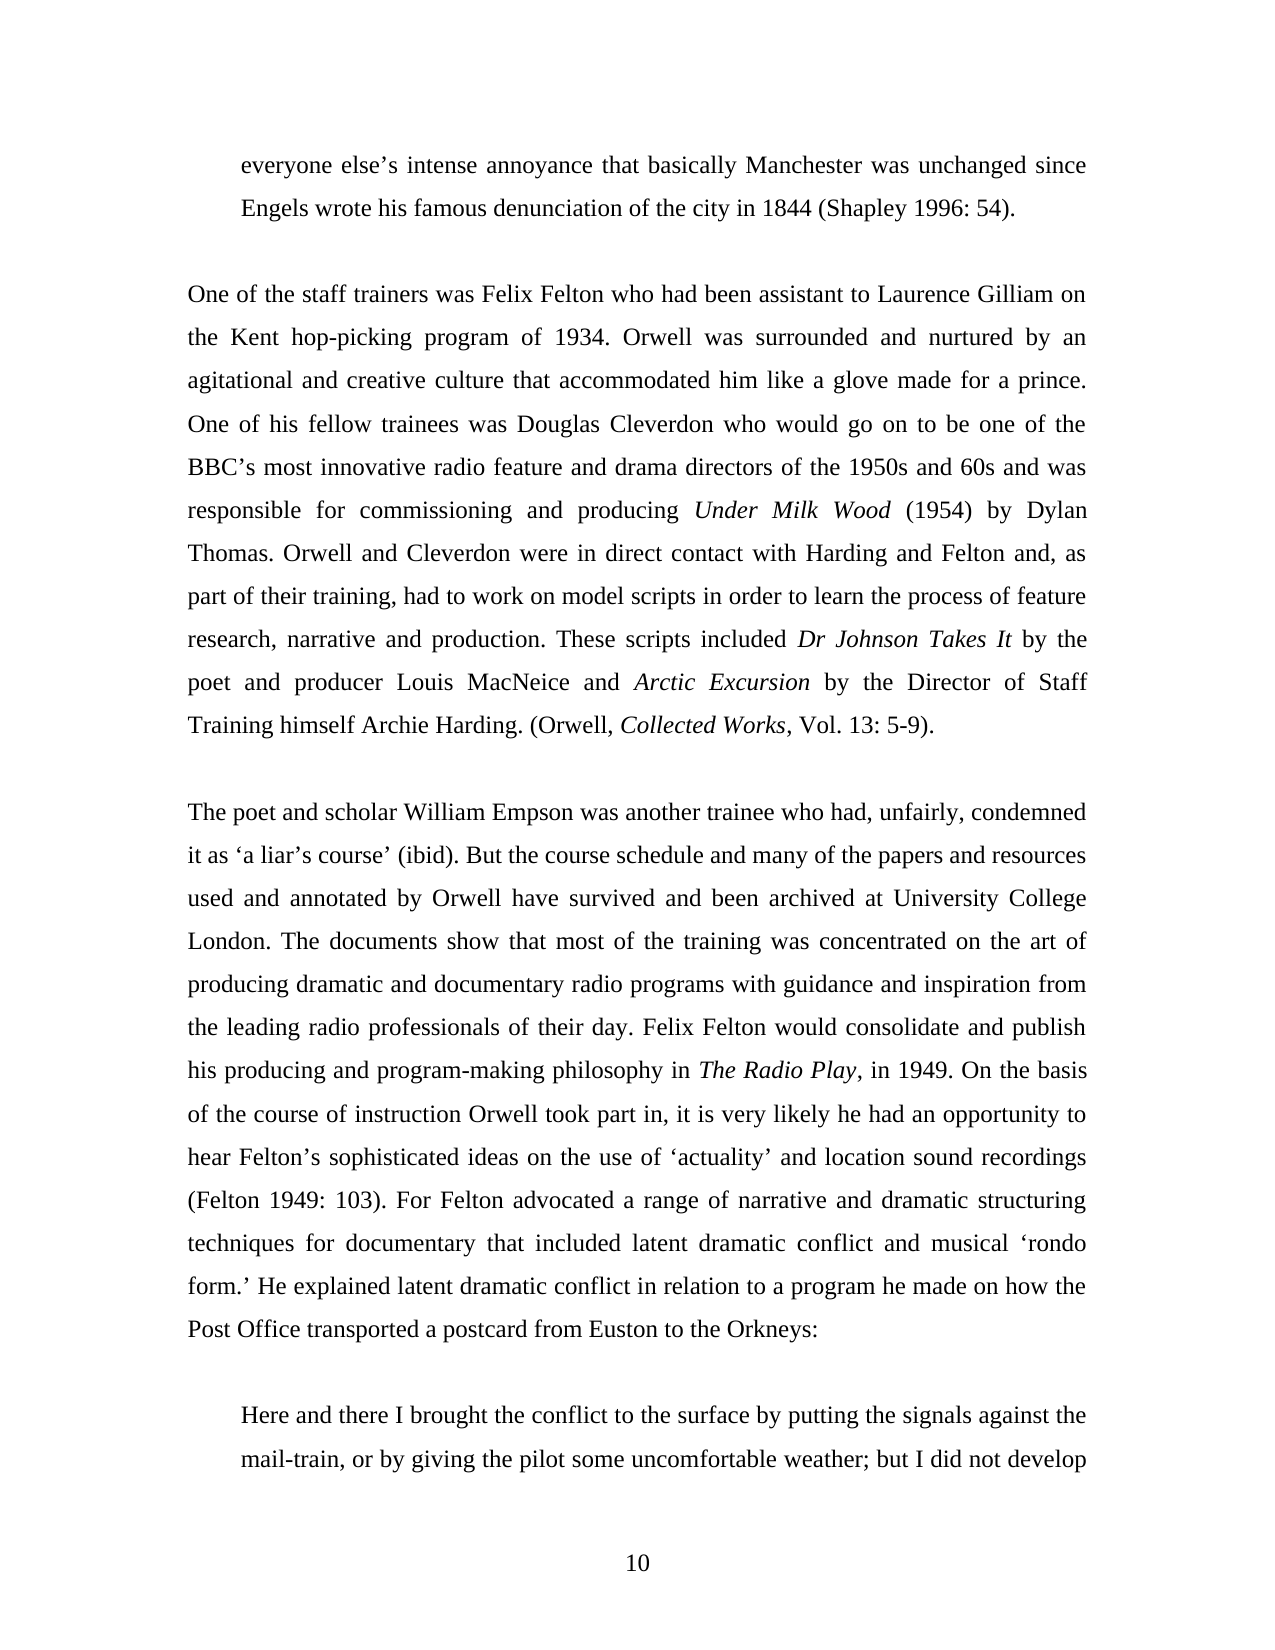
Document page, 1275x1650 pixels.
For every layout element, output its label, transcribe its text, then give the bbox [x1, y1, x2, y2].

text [241, 150, 1087, 222]
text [241, 1401, 1087, 1472]
text The poet and scholar William Empson was another trainee who had, unfairly, condemned it as ‘a liar’s course’ (ibid). But the course schedule and many of the papers and resources used and annotated by Orwell have survived and been archived at University College London. The documents show that most of the training was concentrated on the art of producing dramatic and documentary radio programs with guidance and inspiration from the leading radio professionals of their day. Felix Felton would consolidate and publish his producing and program-making philosophy in The Radio Play, in 1949. On the basis of the course of instruction Orwell took part in, it is very likely he had an opportunity to hear Felton’s sophisticated ideas on the use of ‘actuality’ and location sound recordings (Felton 1949: 103). For Felton advocated a range of narrative and dramatic structuring techniques for documentary that included latent dramatic conflict and musical ‘rondo form.’ He explained latent dramatic conflict in relation to a program he made on how the Post Office transported a postcard from Euston to the Orkneys: [187, 797, 1087, 1343]
text One of the staff trainers was Felix Felton who had been assistant to Laurence Gilliam on the Kent hop-picking program of 1934. Orwell was surrounded and nurtured by an agitational and creative culture that accommodated him like a glove made for a prince. One of his fellow trainees was Douglas Cleverdon who would go on to be one of the BBC’s most innovative radio feature and drama directors of the 1950s and 60s and was responsible for commissioning and producing Under Milk Wood (1954) by Dylan Thomas. Orwell and Cleverdon were in direct contact with Harding and Felton and, as part of their training, had to work on model scripts in order to learn the process of feature research, narrative and production. These scripts included Dr Johnson Takes It by the poet and producer Louis MacNeice and Arctic Excursion by the Director of Staff Training himself Archie Harding. (Orwell, Collected Works, Vol. 13: 5-9). [187, 279, 1087, 739]
